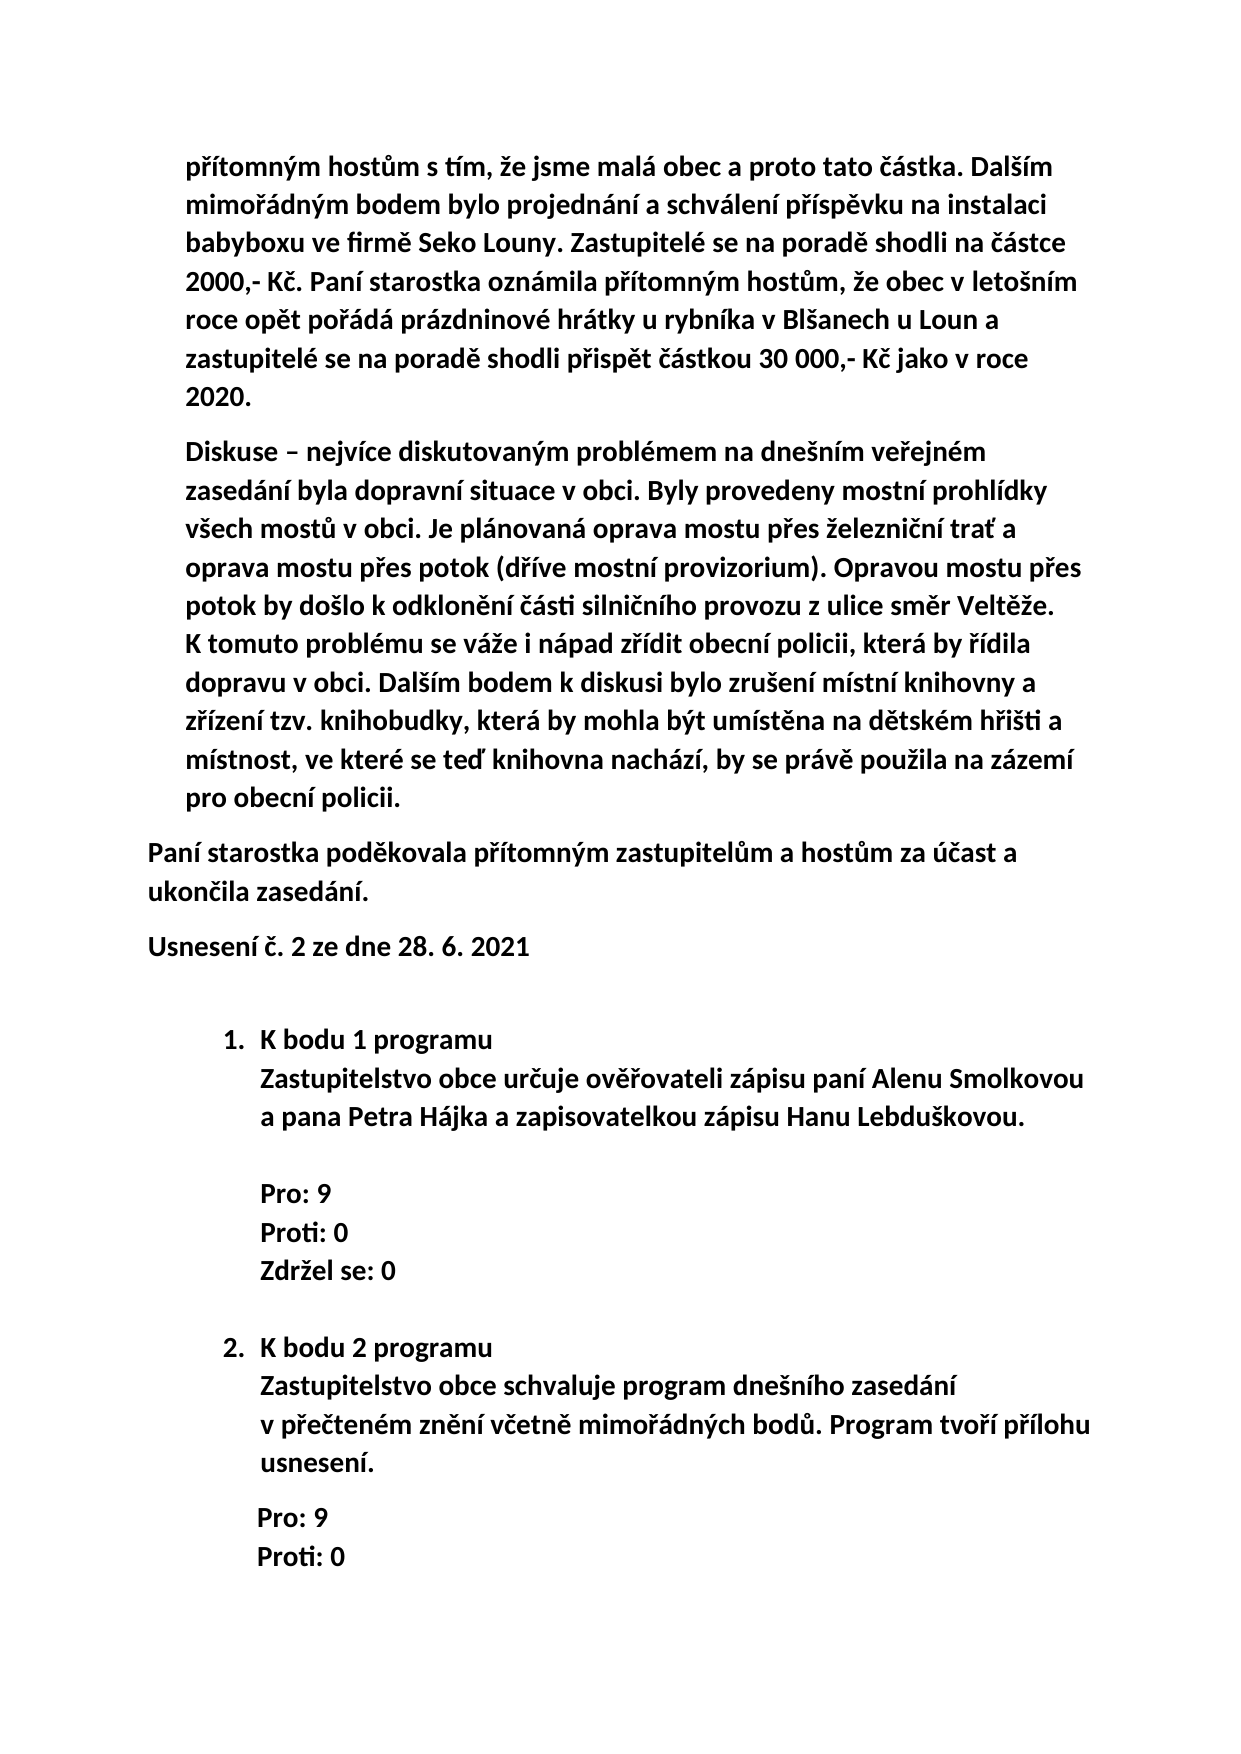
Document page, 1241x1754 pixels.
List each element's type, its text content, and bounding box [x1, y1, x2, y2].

text Diskuse – nejvíce diskutovaným problémem na dnešním veřejném zasedání byla dopravní situace v obci. Byly provedeny mostní prohlídky všech mostů v obci. Je plánovaná oprava mostu přes železniční trať a oprava mostu přes potok (dříve mostní provizorium). Opravou mostu přes potok by došlo k odklonění části silničního provozu z ulice směr Veltěže. K tomuto problému se váže i nápad zřídit obecní policii, která by řídila dopravu v obci. Dalším bodem k diskusi bylo zrušení místní knihovny a zřízení tzv. knihobudky, která by mohla být umístěna na dětském hřišti a místnost, ve které se teď knihovna nachází, by se právě použila na zázemí pro obecní policii. [185, 433, 1093, 815]
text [185, 148, 1093, 414]
text Paní starostka poděkovala přítomným zastupitelům a hostům za účast a ukončila zasedání. [148, 834, 1093, 908]
text Proti: 0 [183, 1538, 1093, 1573]
list Zastupitelstvo obce určuje ověřovateli zápisu paní Alenu Smolkovou a pana Petra Hájka a zapisovatelkou zápisu Hanu Lebduškovou. [260, 1060, 1093, 1134]
text Pro: 9 [183, 1499, 1093, 1535]
list Pro: 9 [260, 1175, 1093, 1211]
text Usnesení č. 2 ze dne 28. 6. 2021 [148, 928, 1093, 963]
list Zdržel se: 0 [260, 1252, 1093, 1288]
list Zastupitelstvo obce schvaluje program dnešního zasedání v přečteném znění včetně mimořádných bodů. Program tvoří přílohu usnesení. [260, 1367, 1093, 1480]
list K bodu 2 programu [223, 1329, 1093, 1364]
list K bodu 1 programu [223, 1021, 1093, 1057]
list Proti: 0 [260, 1214, 1093, 1249]
